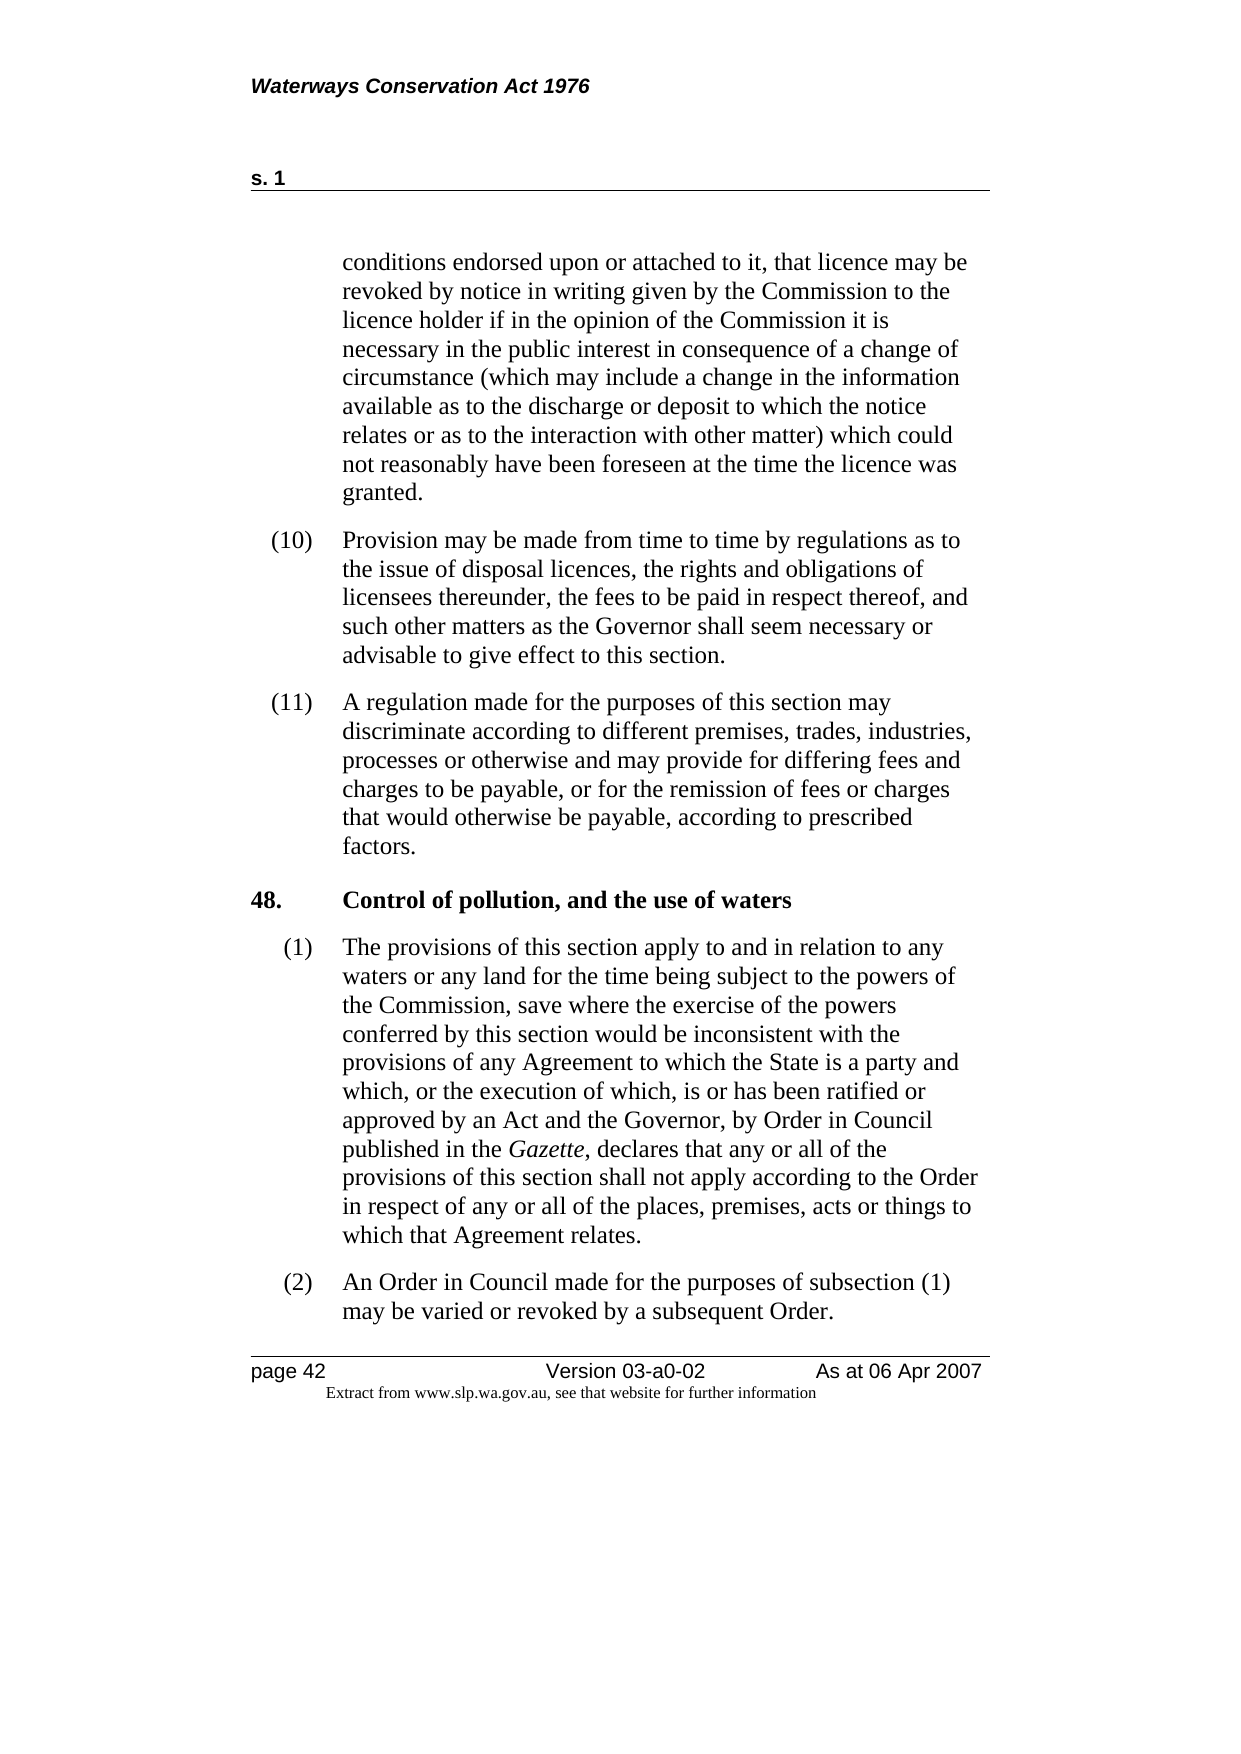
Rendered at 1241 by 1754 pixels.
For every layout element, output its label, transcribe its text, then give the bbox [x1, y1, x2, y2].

subtitle 48. Control of pollution, and the use of waters [251, 885, 990, 914]
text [251, 247, 990, 506]
text (2) An Order in Council made for the purposes of subsection (1) may be varied or revoked by a subsequent Order. [251, 1267, 990, 1325]
text (10) Provision may be made from time to time by regulations as to the issue of disposal licences, the rights and obligations of licensees thereunder, the fees to be paid in respect thereof, and such other matters as the Governor shall seem necessary or advisable to give effect to this section. [251, 525, 990, 669]
text (11) A regulation made for the purposes of this section may discriminate according to different premises, trades, industries, processes or otherwise and may provide for differing fees and charges to be payable, or for the remission of fees or charges that would otherwise be payable, according to prescribed factors. [251, 687, 990, 860]
text (1) The provisions of this section apply to and in relation to any waters or any land for the time being subject to the powers of the Commission, save where the exercise of the powers conferred by this section would be inconsistent with the provisions of any Agreement to which the State is a party and which, or the execution of which, is or has been ratified or approved by an Act and the Governor, by Order in Council published in the Gazette, declares that any or all of the provisions of this section shall not apply according to the Order in respect of any or all of the places, premises, acts or things to which that Agreement relates. [251, 932, 990, 1249]
